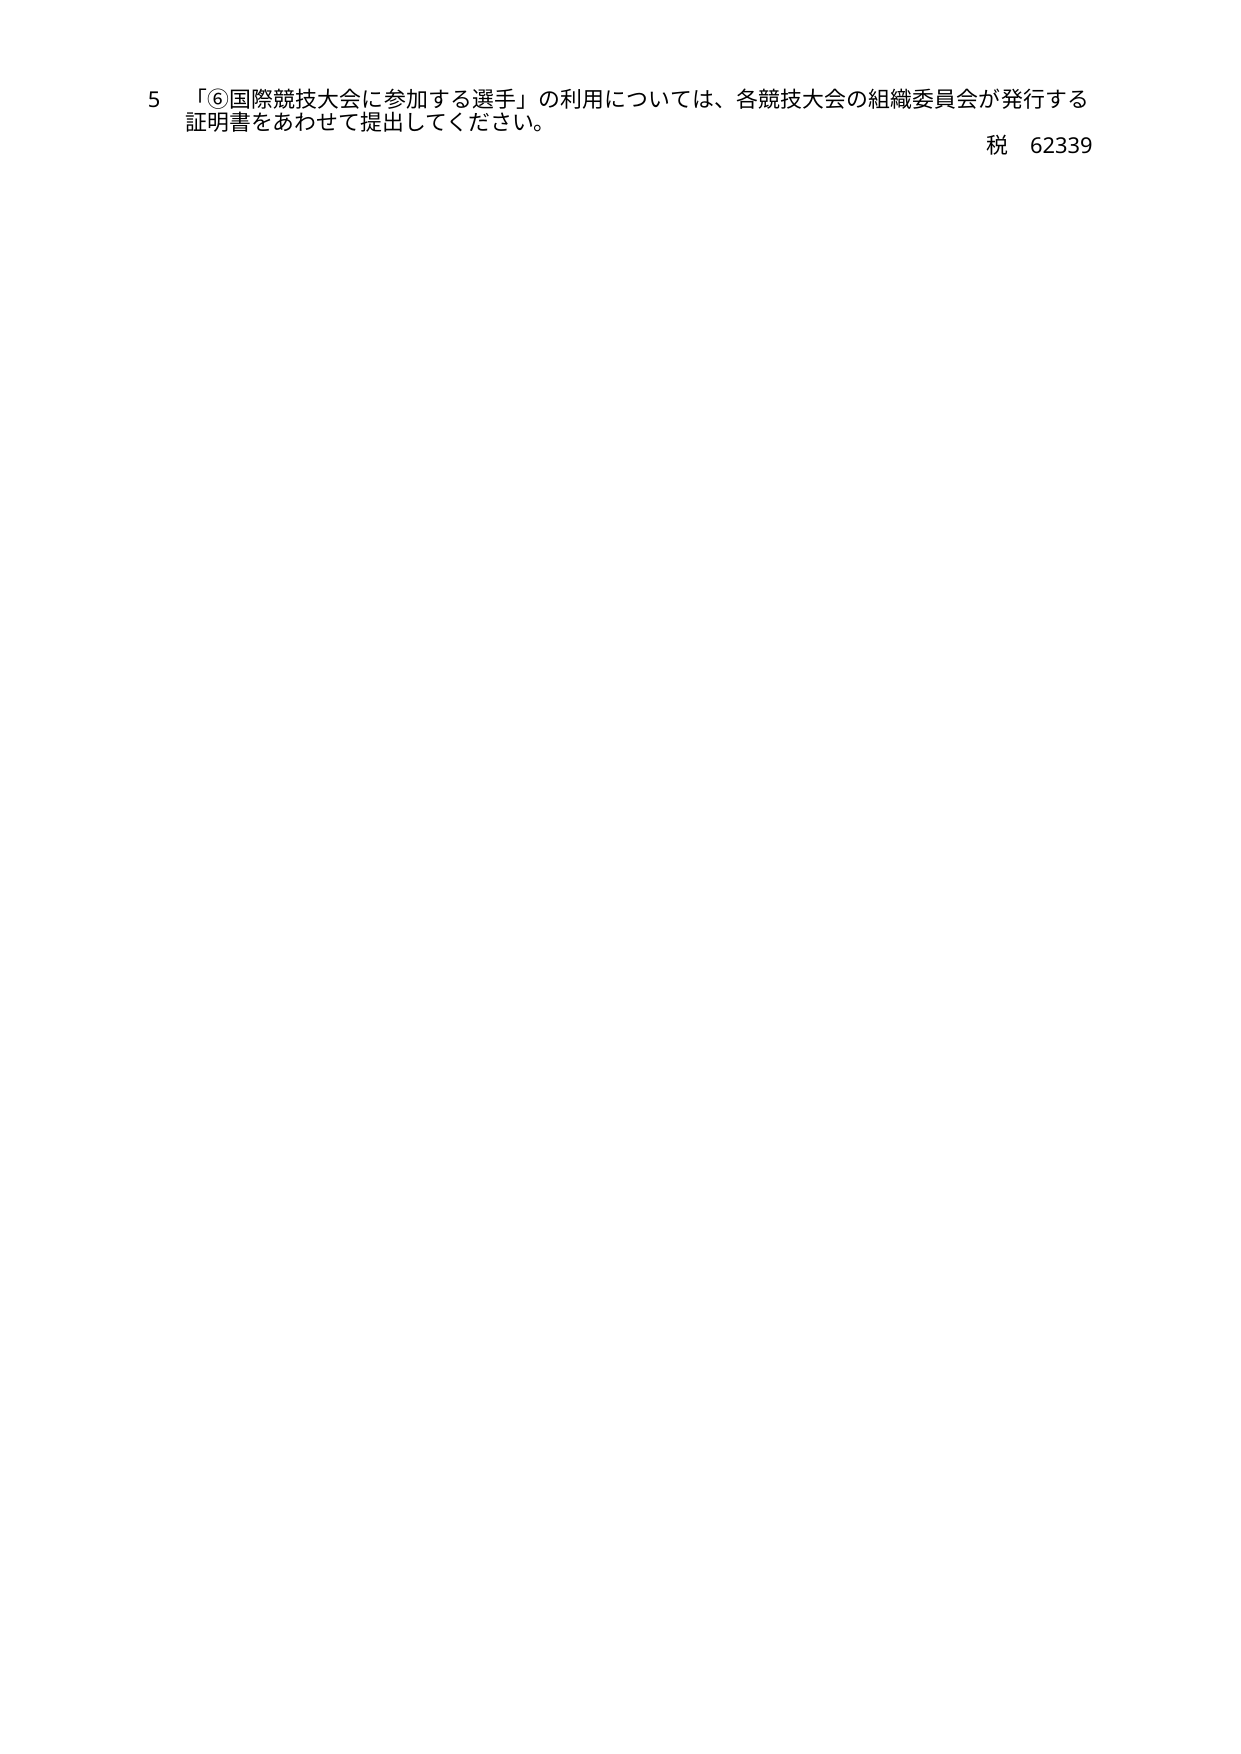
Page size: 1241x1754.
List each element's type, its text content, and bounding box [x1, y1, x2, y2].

list 税 62339 [185, 135, 1092, 158]
list 「⑥国際競技大会に参加する選手」の利用については、各競技大会の組織委員会が発行する証明書をあわせて提出してください。 [148, 89, 1092, 135]
